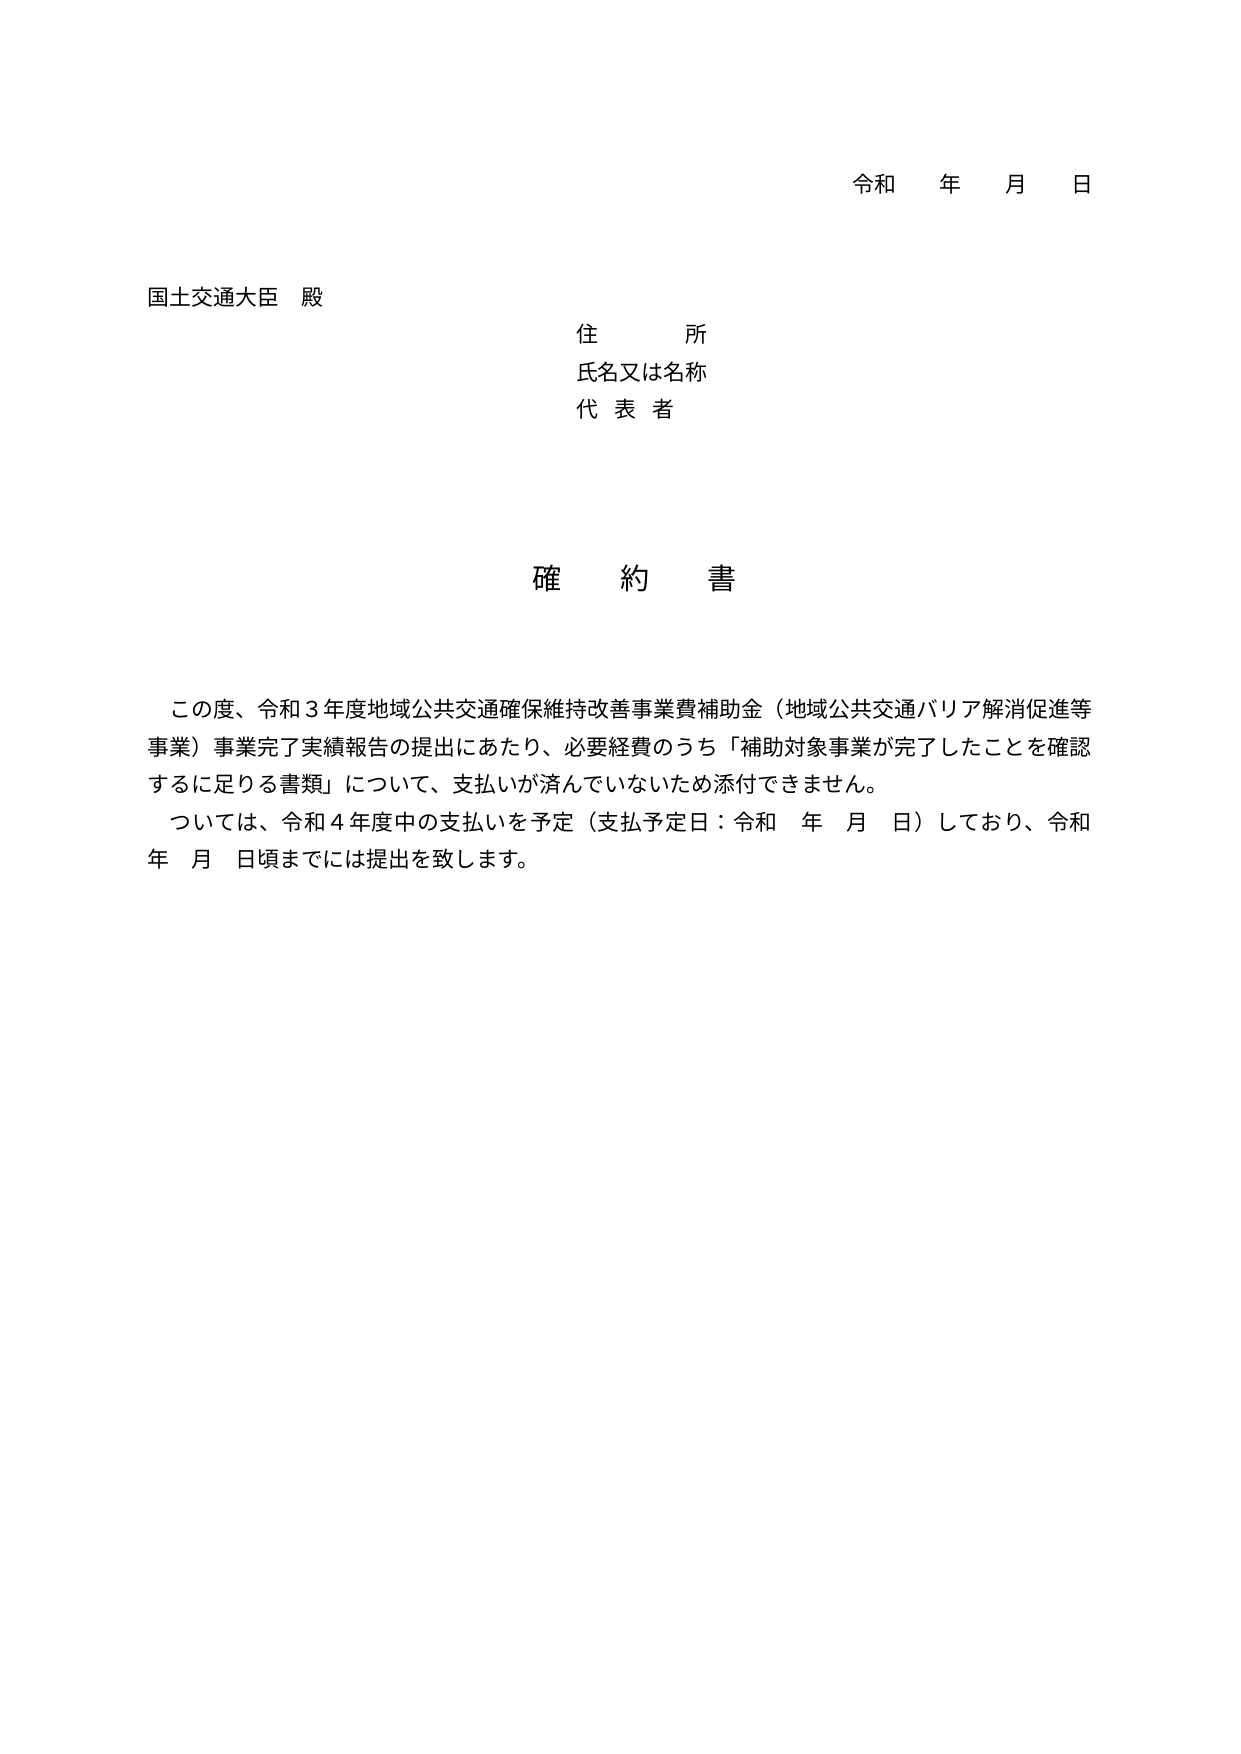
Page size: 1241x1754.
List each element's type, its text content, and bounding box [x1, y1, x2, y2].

text 氏名又は名称 [576, 352, 1092, 389]
text 国土交通大臣 殿 [148, 277, 1092, 314]
text 令和 年 月 日 [148, 164, 1092, 202]
text 代表者 [576, 389, 1092, 427]
text ついては、令和４年度中の支払いを予定（支払予定日：令和 年 月 日）しており、令和 年 月 日頃までには提出を致します。 [148, 802, 1092, 877]
text この度、令和３年度地域公共交通確保維持改善事業費補助金（地域公共交通バリア解消促進等事業）事業完了実績報告の提出にあたり、必要経費のうち「補助対象事業が完了したことを確認するに足りる書類」について、支払いが済んでいないため添付できません。 [148, 689, 1092, 802]
text 住 所 [148, 314, 1092, 352]
text 確 約 書 [148, 539, 1092, 614]
